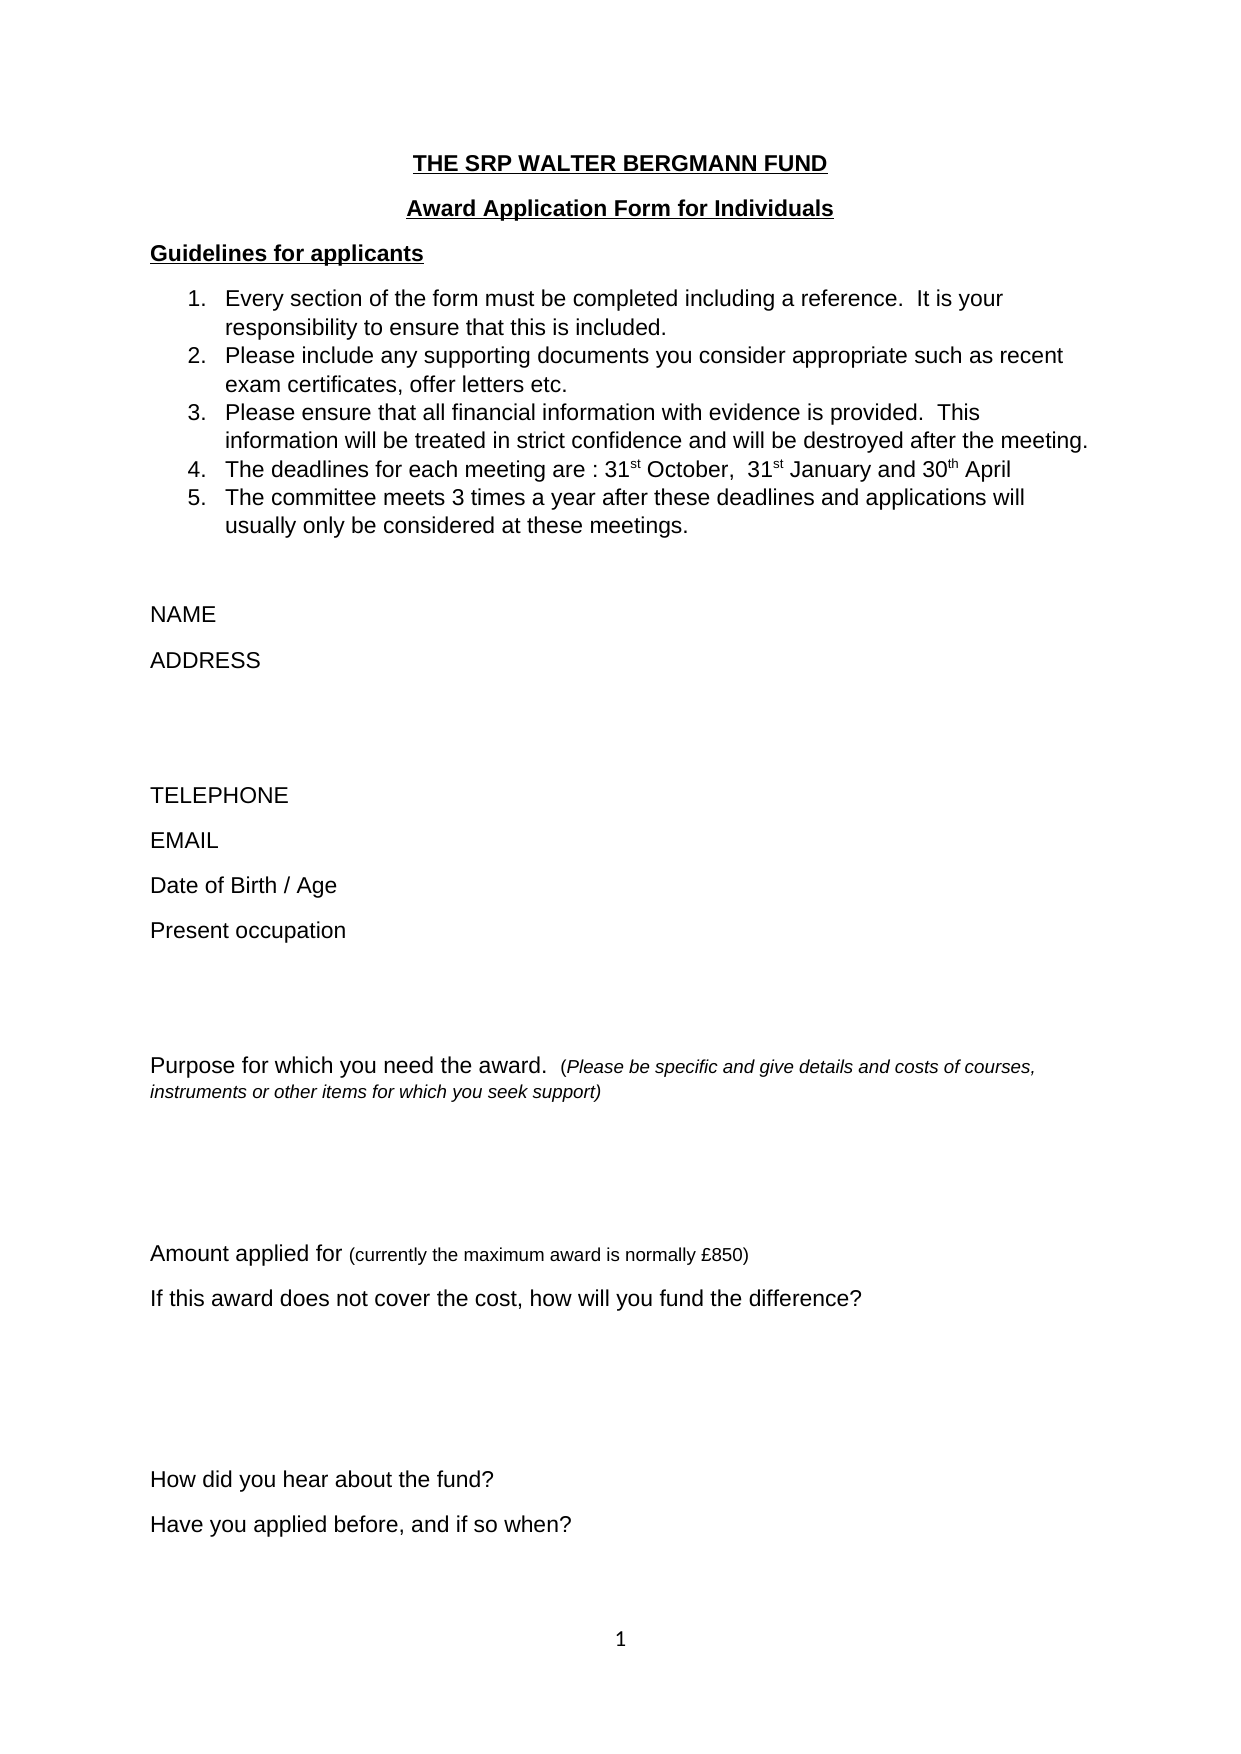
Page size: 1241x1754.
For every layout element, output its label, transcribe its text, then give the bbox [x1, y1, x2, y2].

list Please include any supporting documents you consider appropriate such as recent exam certificates, offer letters etc. [187, 342, 1090, 397]
text Amount applied for (currently the maximum award is normally £850) [150, 1240, 1090, 1266]
list Please ensure that all financial information with evidence is provided. This information will be treated in strict confidence and will be destroyed after the meeting. [187, 399, 1090, 454]
list The committee meets 3 times a year after these deadlines and applications will usually only be considered at these meetings. [187, 484, 1090, 538]
text Award Application Form for Individuals [150, 195, 1090, 221]
text TELEPHONE [150, 782, 1090, 808]
text THE SRP WALTER BERGMANN FUND [150, 150, 1090, 176]
text Guidelines for applicants [150, 240, 1090, 267]
text Present occupation [150, 917, 1090, 943]
text If this award does not cover the cost, how will you fund the difference? [150, 1285, 1090, 1312]
text NAME [150, 601, 1090, 628]
text Date of Birth / Age [150, 872, 1090, 898]
list Every section of the form must be completed including a reference. It is your responsibility to ensure that this is included. [187, 285, 1090, 340]
text How did you hear about the fund? [150, 1466, 1090, 1492]
text ADDRESS [150, 647, 1090, 673]
list The deadlines for each meeting are : 31st October, 31st January and 30th April [187, 456, 1090, 482]
text EMAIL [150, 827, 1090, 853]
text Purpose for which you need the award. (Please be specific and give details and costs of courses, instruments or other items for which you seek support) [150, 1052, 1090, 1102]
text Have you applied before, and if so when? [150, 1511, 1090, 1537]
